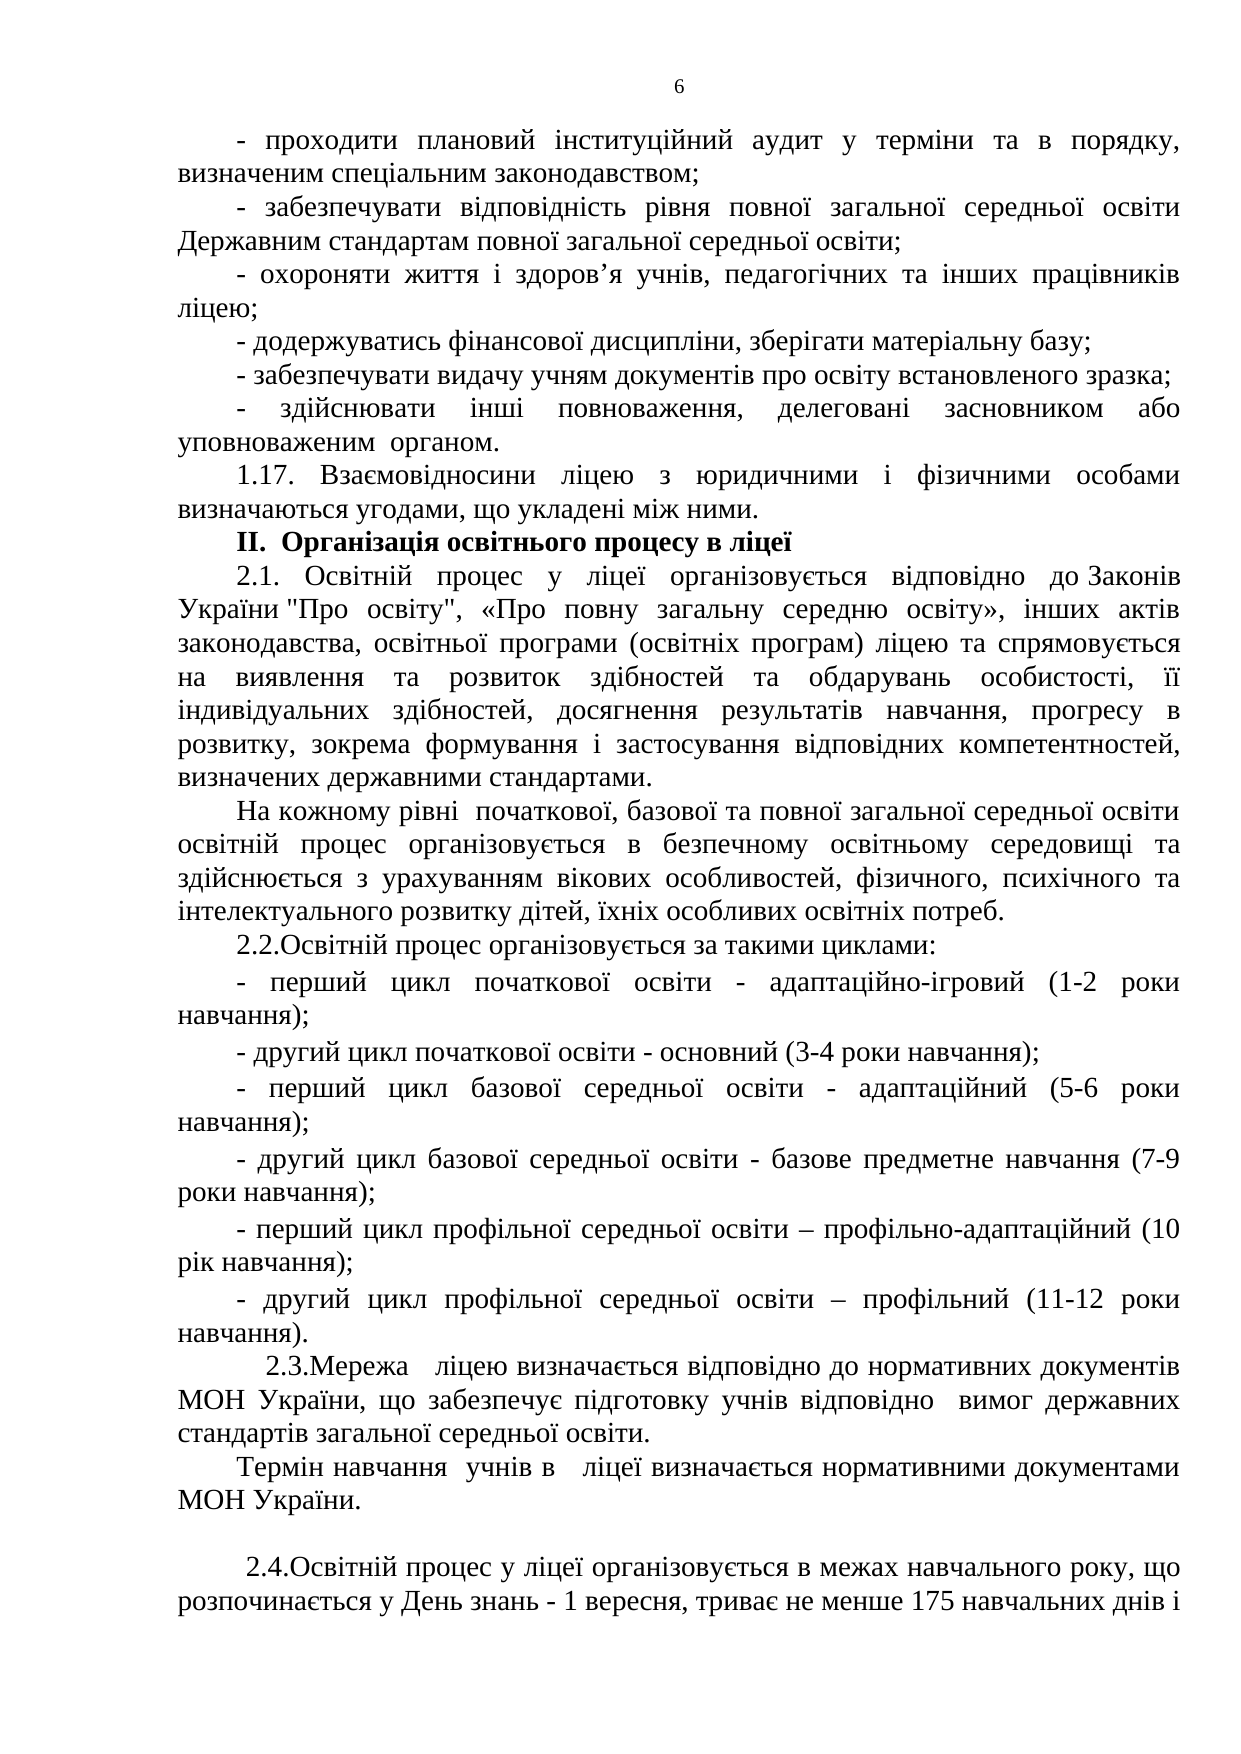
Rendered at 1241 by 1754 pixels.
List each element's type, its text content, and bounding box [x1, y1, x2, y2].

text 2.1. Освітній процес у ліцеї організовується відповідно до Законів України "Про освіту", «Про повну загальну середню освіту», інших актів законодавства, освітньої програми (освітніх програм) ліцею та спрямовується на виявлення та розвиток здібностей та обдарувань особистості, її індивідуальних здібностей, досягнення результатів навчання, прогресу в розвитку, зокрема формування і застосування відповідних компетентностей, визначених державними стандартами. [177, 558, 1181, 793]
text II. Організація освітнього процесу в ліцеї [177, 524, 1181, 558]
text - перший цикл базової середньої освіти - адаптаційний (5-6 роки навчання); [177, 1071, 1181, 1138]
text 2.3.Мережа ліцею визначається відповідно до нормативних документів МОН України, що забезпечує підготовку учнів відповідно вимог державних стандартів загальної середньої освіти. [177, 1348, 1181, 1449]
text - додержуватись фінансової дисципліни, зберігати матеріальну базу; [177, 323, 1181, 357]
text - перший цикл початкової освіти - адаптаційно-ігровий (1-2 роки навчання); [177, 964, 1181, 1031]
text - забезпечувати видачу учням документів про освіту встановленого зразка; [177, 357, 1181, 390]
text - другий цикл початкової освіти - основний (3-4 роки навчання); [177, 1034, 1181, 1067]
text - другий цикл базової середньої освіти - базове предметне навчання (7-9 роки навчання); [177, 1141, 1181, 1208]
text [177, 1549, 1181, 1617]
text - забезпечувати відповідність рівня повної загальної середньої освіти Державним стандартам повної загальної середньої освіти; [177, 189, 1181, 256]
text 2.2.Освітній процес організовується за такими циклами: [177, 927, 1181, 961]
text - другий цикл профільної середньої освіти – профільний (11-12 роки навчання). [177, 1281, 1181, 1348]
text На кожному рівні початкової, базової та повної загальної середньої освіти освітній процес організовується в безпечному освітньому середовищі та здійснюється з урахуванням вікових особливостей, фізичного, психічного та інтелектуального розвитку дітей, їхніх особливих освітніх потреб. [177, 793, 1181, 927]
text - охороняти життя і здоров’я учнів, педагогічних та інших працівників ліцею; [177, 256, 1181, 323]
text Термін навчання учнів в ліцеї визначається нормативними документами МОН України. [177, 1449, 1181, 1516]
text - перший цикл профільної середньої освіти – профільно-адаптаційний (10 рік навчання); [177, 1211, 1181, 1278]
text 1.17. Взаємовідносини ліцею з юридичними і фізичними особами визначаються угодами, що укладені між ними. [177, 457, 1181, 524]
text - проходити плановий інституційний аудит у терміни та в порядку, визначеним спеціальним законодавством; [177, 122, 1181, 189]
text - здійснювати інші повноваження, делеговані засновником або уповноваженим органом. [177, 390, 1181, 457]
